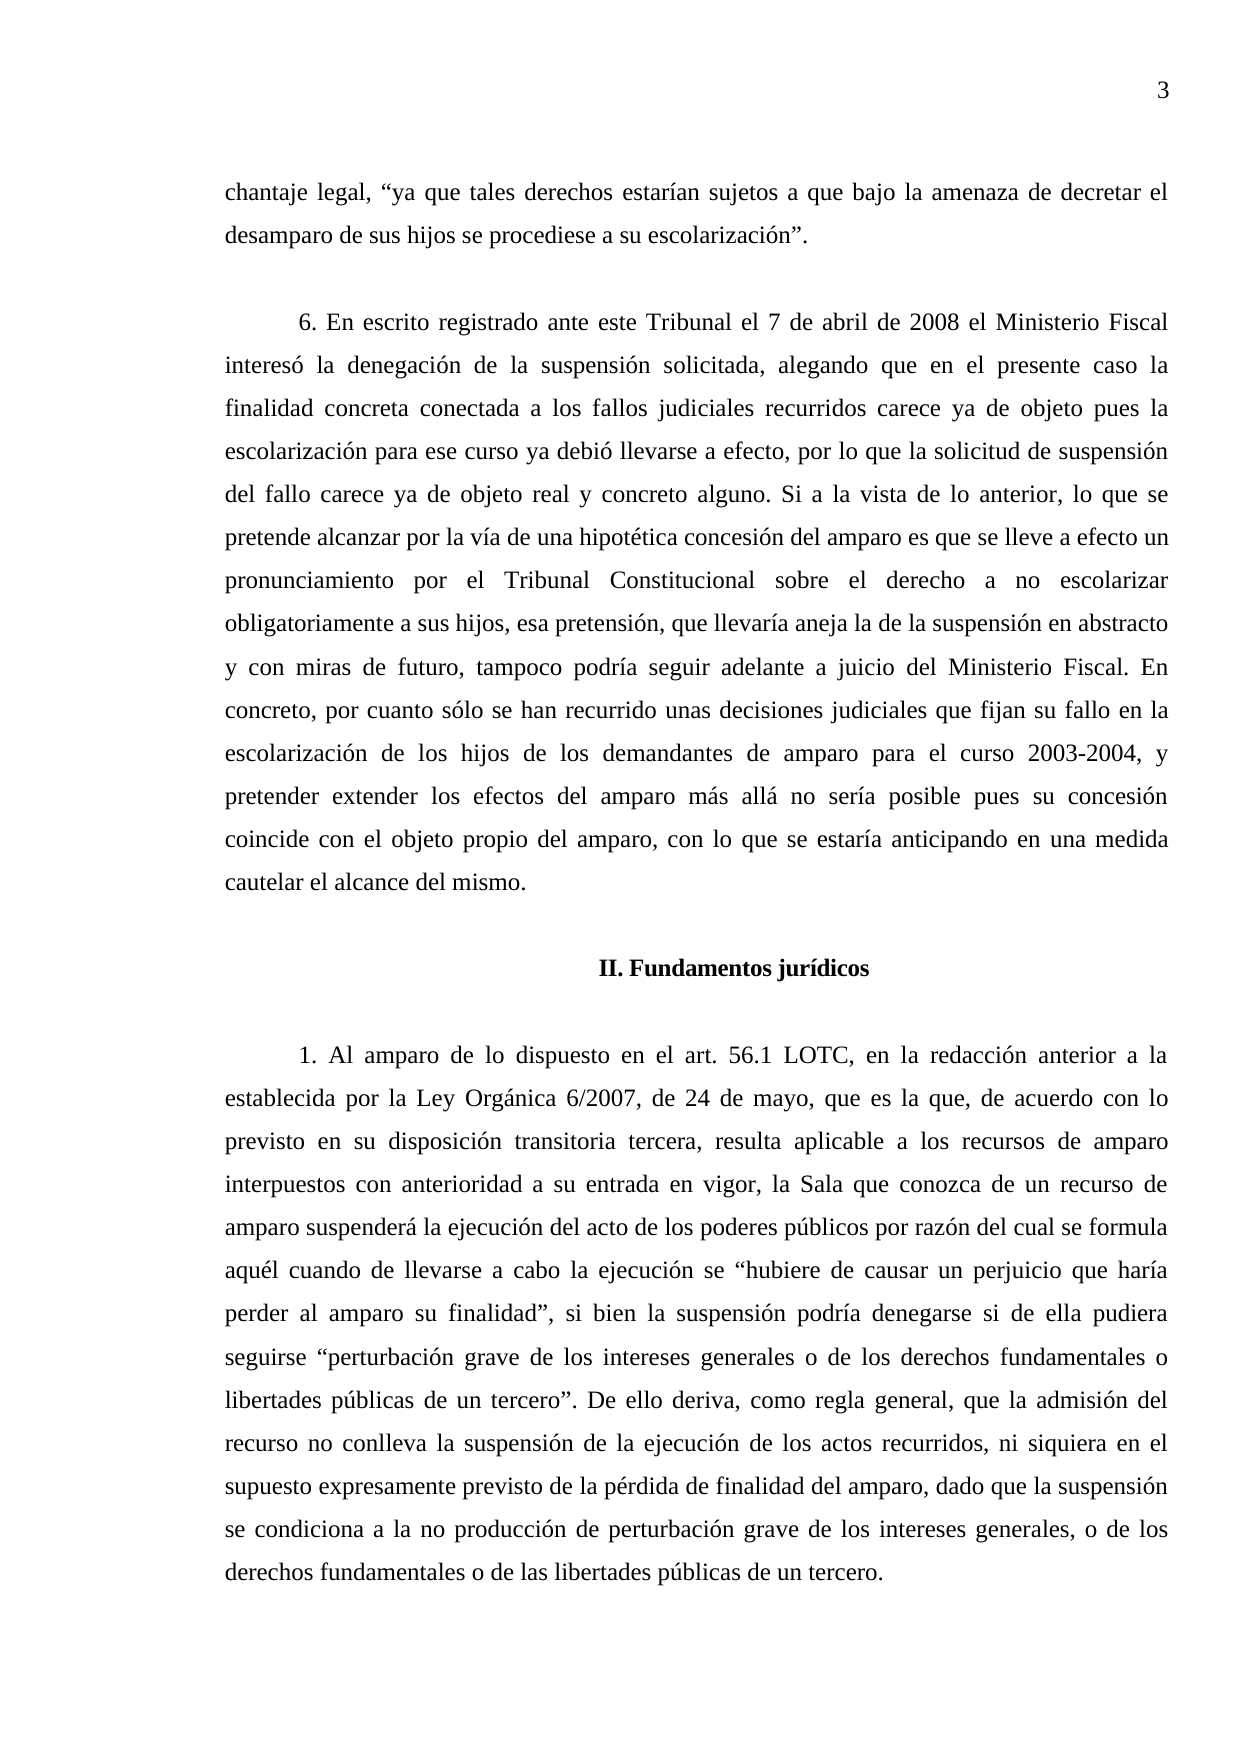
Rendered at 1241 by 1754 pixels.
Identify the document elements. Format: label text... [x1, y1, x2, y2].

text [224, 177, 1169, 249]
text 1. Al amparo de lo dispuesto en el art. 56.1 LOTC, en la redacción anterior a la establecida por la Ley Orgánica 6/2007, de 24 de mayo, que es la que, de acuerdo con lo previsto en su disposición transitoria tercera, resulta aplicable a los recursos de amparo interpuestos con anterioridad a su entrada en vigor, la Sala que conozca de un recurso de amparo suspenderá la ejecución del acto de los poderes públicos por razón del cual se formula aquél cuando de llevarse a cabo la ejecución se “hubiere de causar un perjuicio que haría perder al amparo su finalidad”, si bien la suspensión podría denegarse si de ella pudiera seguirse “perturbación grave de los intereses generales o de los derechos fundamentales o libertades públicas de un tercero”. De ello deriva, como regla general, que la admisión del recurso no conlleva la suspensión de la ejecución de los actos recurridos, ni siquiera en el supuesto expresamente previsto de la pérdida de finalidad del amparo, dado que la suspensión se condiciona a la no producción de perturbación grave de los intereses generales, o de los derechos fundamentales o de las libertades públicas de un tercero. [224, 1040, 1169, 1586]
subtitle II. Fundamentos jurídicos [224, 953, 1169, 982]
text 6. En escrito registrado ante este Tribunal el 7 de abril de 2008 el Ministerio Fiscal interesó la denegación de la suspensión solicitada, alegando que en el presente caso la finalidad concreta conectada a los fallos judiciales recurridos carece ya de objeto pues la escolarización para ese curso ya debió llevarse a efecto, por lo que la solicitud de suspensión del fallo carece ya de objeto real y concreto alguno. Si a la vista de lo anterior, lo que se pretende alcanzar por la vía de una hipotética concesión del amparo es que se lleve a efecto un pronunciamiento por el Tribunal Constitucional sobre el derecho a no escolarizar obligatoriamente a sus hijos, esa pretensión, que llevaría aneja la de la suspensión en abstracto y con miras de futuro, tampoco podría seguir adelante a juicio del Ministerio Fiscal. En concreto, por cuanto sólo se han recurrido unas decisiones judiciales que fijan su fallo en la escolarización de los hijos de los demandantes de amparo para el curso 2003-2004, y pretender extender los efectos del amparo más allá no sería posible pues su concesión coincide con el objeto propio del amparo, con lo que se estaría anticipando en una medida cautelar el alcance del mismo. [224, 307, 1169, 896]
